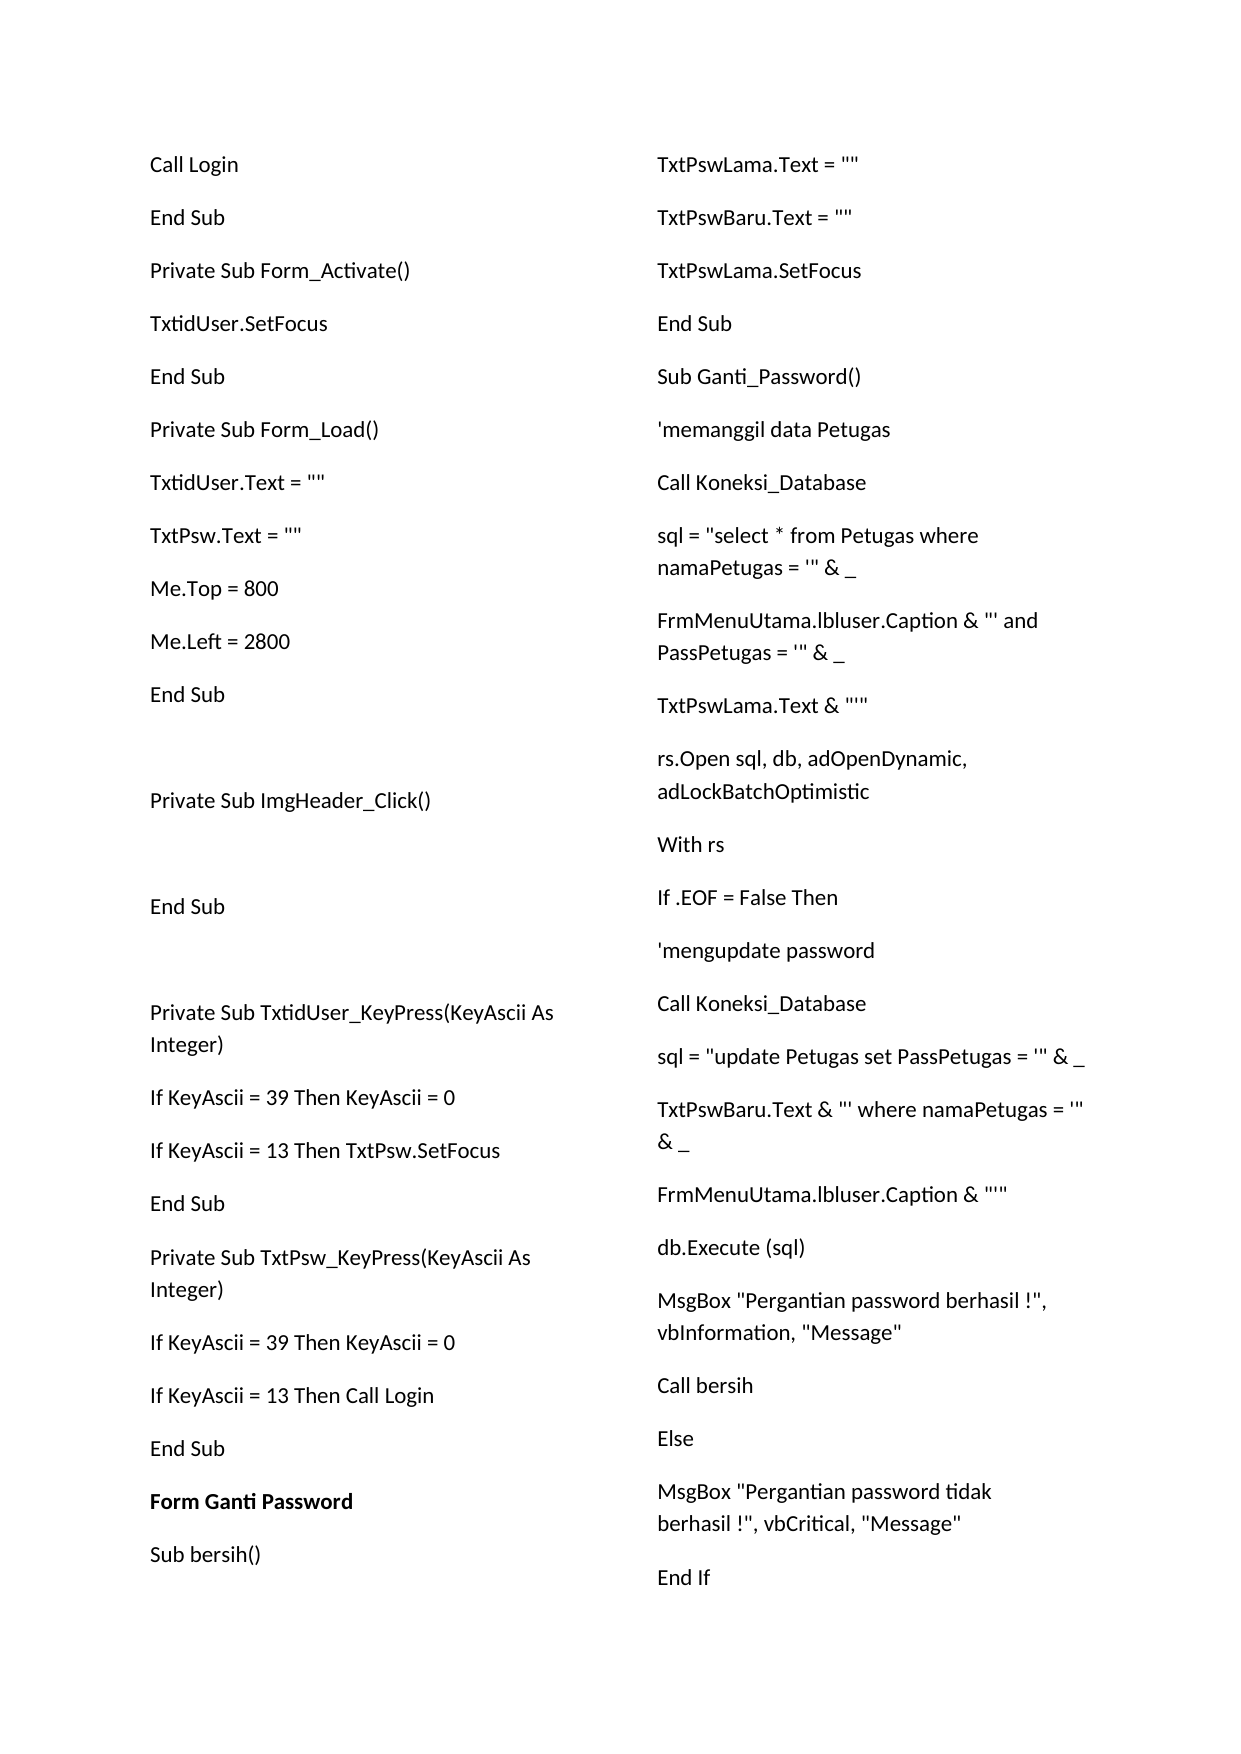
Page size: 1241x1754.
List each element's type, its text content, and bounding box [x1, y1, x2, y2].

text Call Koneksi_Database [657, 468, 1090, 496]
text db.Execute (sql) [657, 1233, 1090, 1261]
text sql = "update Petugas set PassPetugas = '" & _ [657, 1042, 1090, 1070]
text TxtPswLama.Text = "" [657, 150, 1090, 178]
text End Sub [657, 309, 1090, 337]
text TxtidUser.SetFocus [150, 309, 583, 337]
text Else [657, 1424, 1090, 1452]
text Private Sub TxtPsw_KeyPress(KeyAscii As Integer) [150, 1243, 583, 1303]
text TxtPswBaru.Text = "" [657, 203, 1090, 231]
text TxtPswBaru.Text & "' where namaPetugas = '" & _ [657, 1095, 1090, 1155]
text 'mengupdate password [657, 936, 1090, 964]
text Me.Top = 800 [150, 574, 583, 602]
text TxtPswLama.Text & "'" [657, 692, 1090, 719]
text If KeyAscii = 13 Then Call Login [150, 1381, 583, 1409]
text With rs [657, 830, 1090, 858]
text Sub Ganti_Password() [657, 362, 1090, 390]
text Sub bersih() [150, 1540, 583, 1568]
text 'memanggil data Petugas [657, 415, 1090, 443]
text If KeyAscii = 39 Then KeyAscii = 0 [150, 1328, 583, 1356]
text If .EOF = False Then [657, 883, 1090, 911]
text Private Sub TxtidUser_KeyPress(KeyAscii As Integer) [150, 998, 583, 1058]
text End Sub [150, 892, 583, 920]
text End If [657, 1563, 1090, 1591]
text End Sub [150, 680, 583, 708]
text Call Koneksi_Database [657, 989, 1090, 1017]
text End Sub [150, 1189, 583, 1218]
text Private Sub Form_Load() [150, 415, 583, 443]
text Private Sub ImgHeader_Click() [150, 786, 583, 814]
text Call bersih [657, 1371, 1090, 1399]
text sql = "select * from Petugas where namaPetugas = '" & _ [657, 521, 1090, 581]
text MsgBox "Pergantian password berhasil !", vbInformation, "Message" [657, 1286, 1090, 1346]
text Form Ganti Password [150, 1487, 583, 1515]
text End Sub [150, 203, 583, 231]
text TxtidUser.Text = "" [150, 468, 583, 496]
text TxtPswLama.SetFocus [657, 256, 1090, 284]
text MsgBox "Pergantian password tidak berhasil !", vbCritical, "Message" [657, 1477, 1090, 1538]
text End Sub [150, 1434, 583, 1462]
text If KeyAscii = 13 Then TxtPsw.SetFocus [150, 1137, 583, 1164]
text TxtPsw.Text = "" [150, 521, 583, 549]
text rs.Open sql, db, adOpenDynamic, adLockBatchOptimistic [657, 744, 1090, 805]
text Private Sub Form_Activate() [150, 256, 583, 284]
text FrmMenuUtama.lbluser.Caption & "'" [657, 1180, 1090, 1208]
text If KeyAscii = 39 Then KeyAscii = 0 [150, 1083, 583, 1112]
text Call Login [150, 150, 583, 178]
text End Sub [150, 362, 583, 390]
text FrmMenuUtama.lbluser.Caption & "' and PassPetugas = '" & _ [657, 606, 1090, 667]
text Me.Left = 2800 [150, 627, 583, 655]
